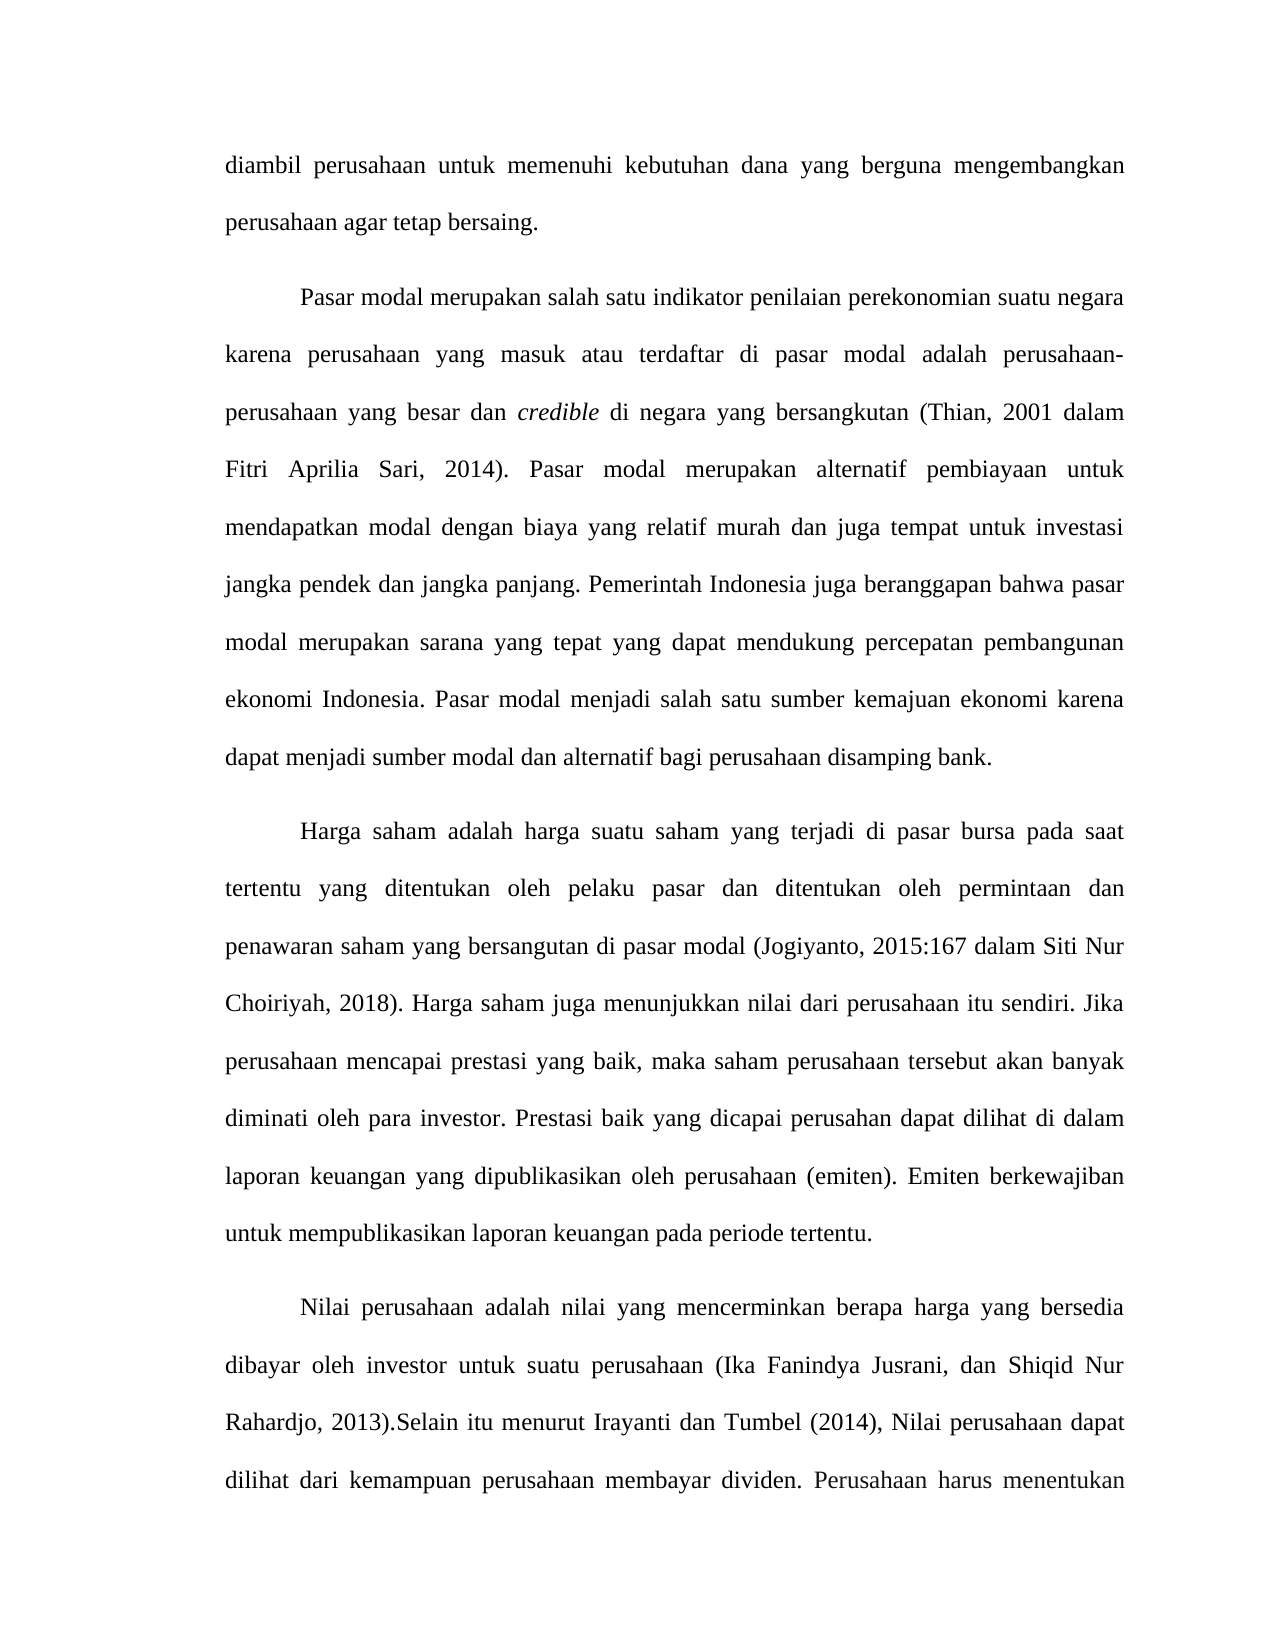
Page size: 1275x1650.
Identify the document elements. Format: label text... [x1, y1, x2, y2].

text Pasar modal merupakan salah satu indikator penilaian perekonomian suatu negara karena perusahaan yang masuk atau terdaftar di pasar modal adalah perusahaan-perusahaan yang besar dan credible di negara yang bersangkutan (Thian, 2001 dalam Fitri Aprilia Sari, 2014). Pasar modal merupakan alternatif pembiayaan untuk mendapatkan modal dengan biaya yang relatif murah dan juga tempat untuk investasi jangka pendek dan jangka panjang. Pemerintah Indonesia juga beranggapan bahwa pasar modal merupakan sarana yang tepat yang dapat mendukung percepatan pembangunan ekonomi Indonesia. Pasar modal menjadi salah satu sumber kemajuan ekonomi karena dapat menjadi sumber modal dan alternatif bagi perusahaan disamping bank. [225, 282, 1125, 770]
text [225, 150, 1125, 236]
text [225, 1292, 1125, 1494]
text Harga saham adalah harga suatu saham yang terjadi di pasar bursa pada saat tertentu yang ditentukan oleh pelaku pasar dan ditentukan oleh permintaan dan penawaran saham yang bersangutan di pasar modal (Jogiyanto, 2015:167 dalam Siti Nur Choiriyah, 2018). Harga saham juga menunjukkan nilai dari perusahaan itu sendiri. Jika perusahaan mencapai prestasi yang baik, maka saham perusahaan tersebut akan banyak diminati oleh para investor. Prestasi baik yang dicapai perusahan dapat dilihat di dalam laporan keuangan yang dipublikasikan oleh perusahaan (emiten). Emiten berkewajiban untuk mempublikasikan laporan keuangan pada periode tertentu. [225, 816, 1125, 1247]
